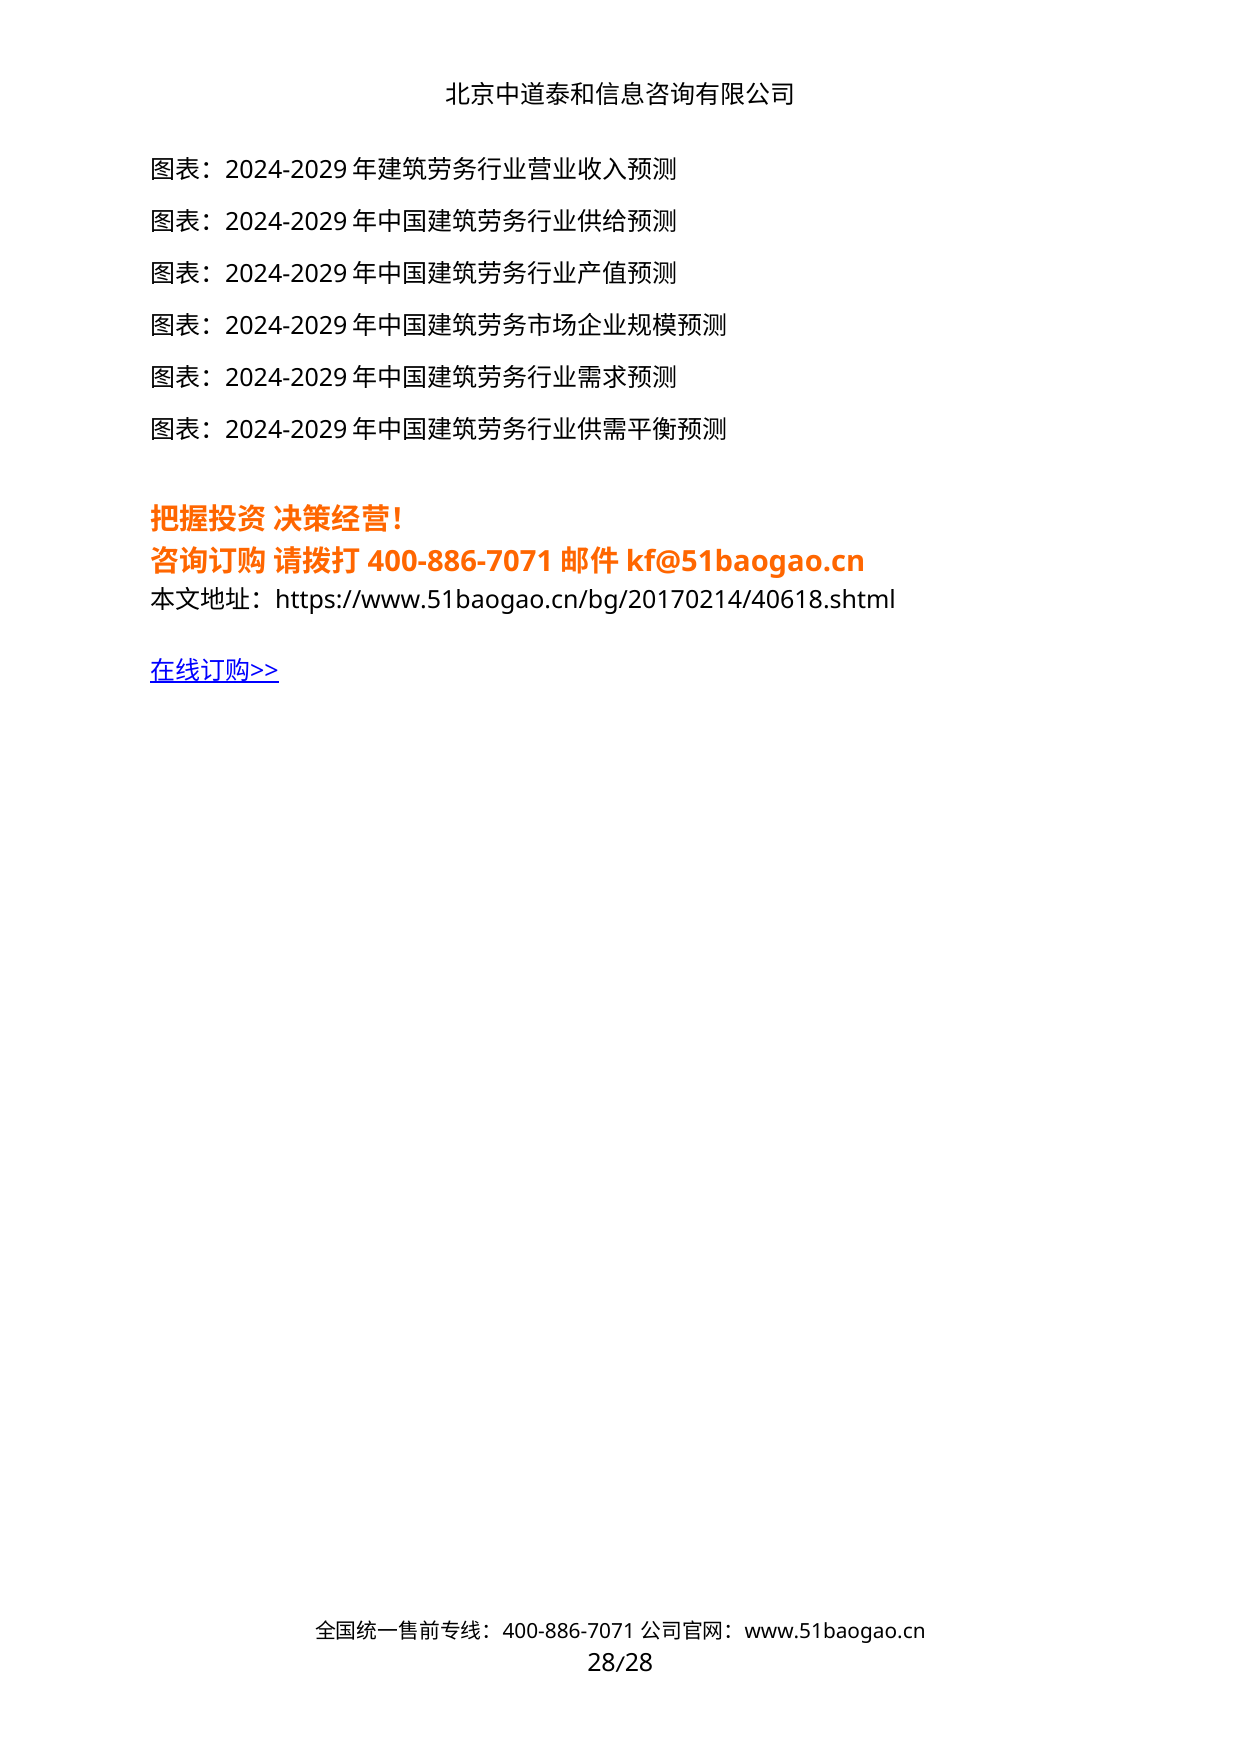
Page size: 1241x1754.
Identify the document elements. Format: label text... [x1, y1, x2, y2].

text 图表：2024-2029年中国建筑劳务行业供需平衡预测 [150, 409, 1090, 446]
text 图表：2024-2029年中国建筑劳务市场企业规模预测 [150, 306, 1090, 342]
text 在线订购>> [150, 616, 1090, 687]
text 图表：2024-2029年中国建筑劳务行业需求预测 [150, 357, 1090, 394]
text 把握投资 决策经营！咨询订购 请拨打 400-886-7071 邮件 kf@51baogao.cn本文地址：https://www.51baogao.cn/bg/20170214/40618.shtml [150, 461, 1090, 616]
text 图表：2024-2029年中国建筑劳务行业产值预测 [150, 254, 1090, 290]
text 图表：2024-2029年建筑劳务行业营业收入预测 [150, 150, 1090, 186]
text 图表：2024-2029年中国建筑劳务行业供给预测 [150, 202, 1090, 238]
